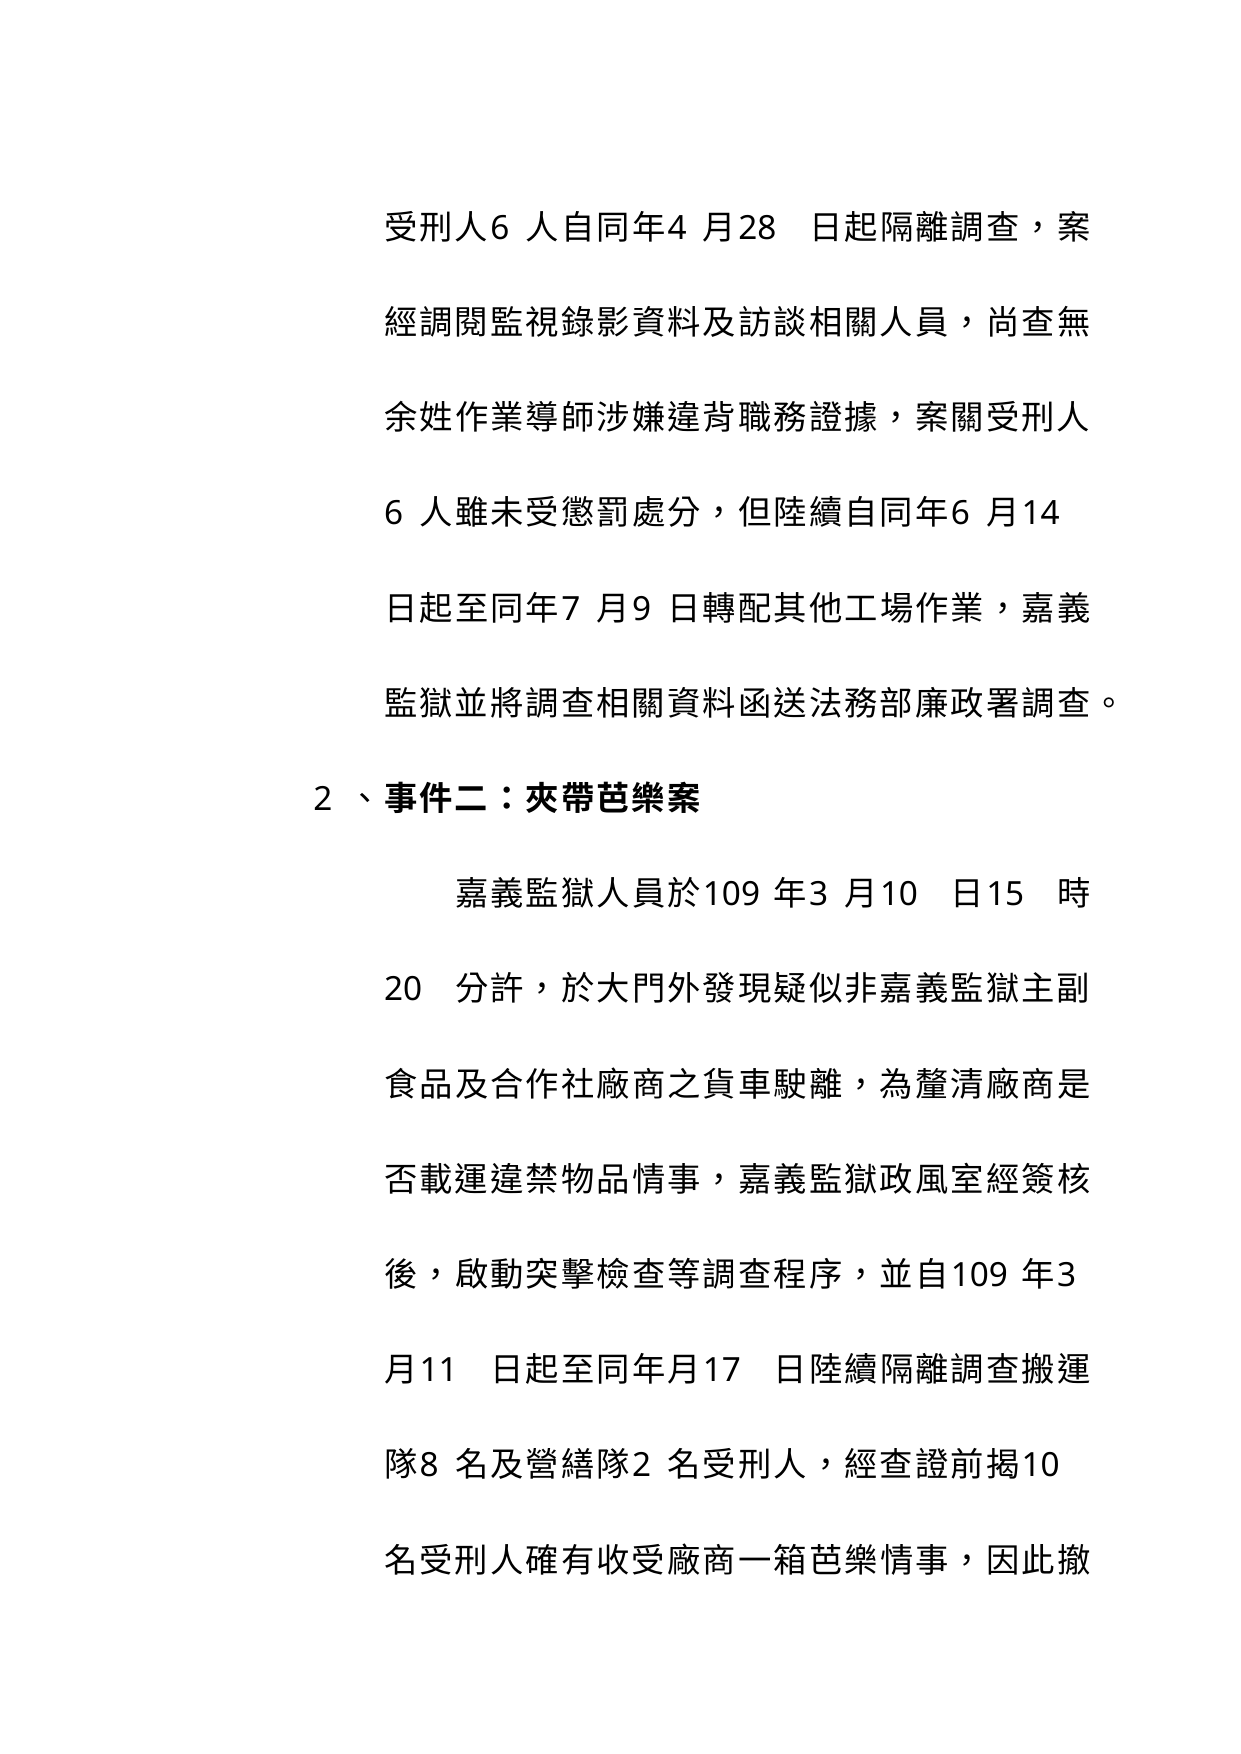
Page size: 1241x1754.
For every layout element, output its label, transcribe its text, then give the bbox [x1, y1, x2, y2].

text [349, 177, 1092, 748]
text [349, 844, 1092, 1605]
subtitle 事件二：夾帶芭樂案 [296, 748, 1092, 844]
